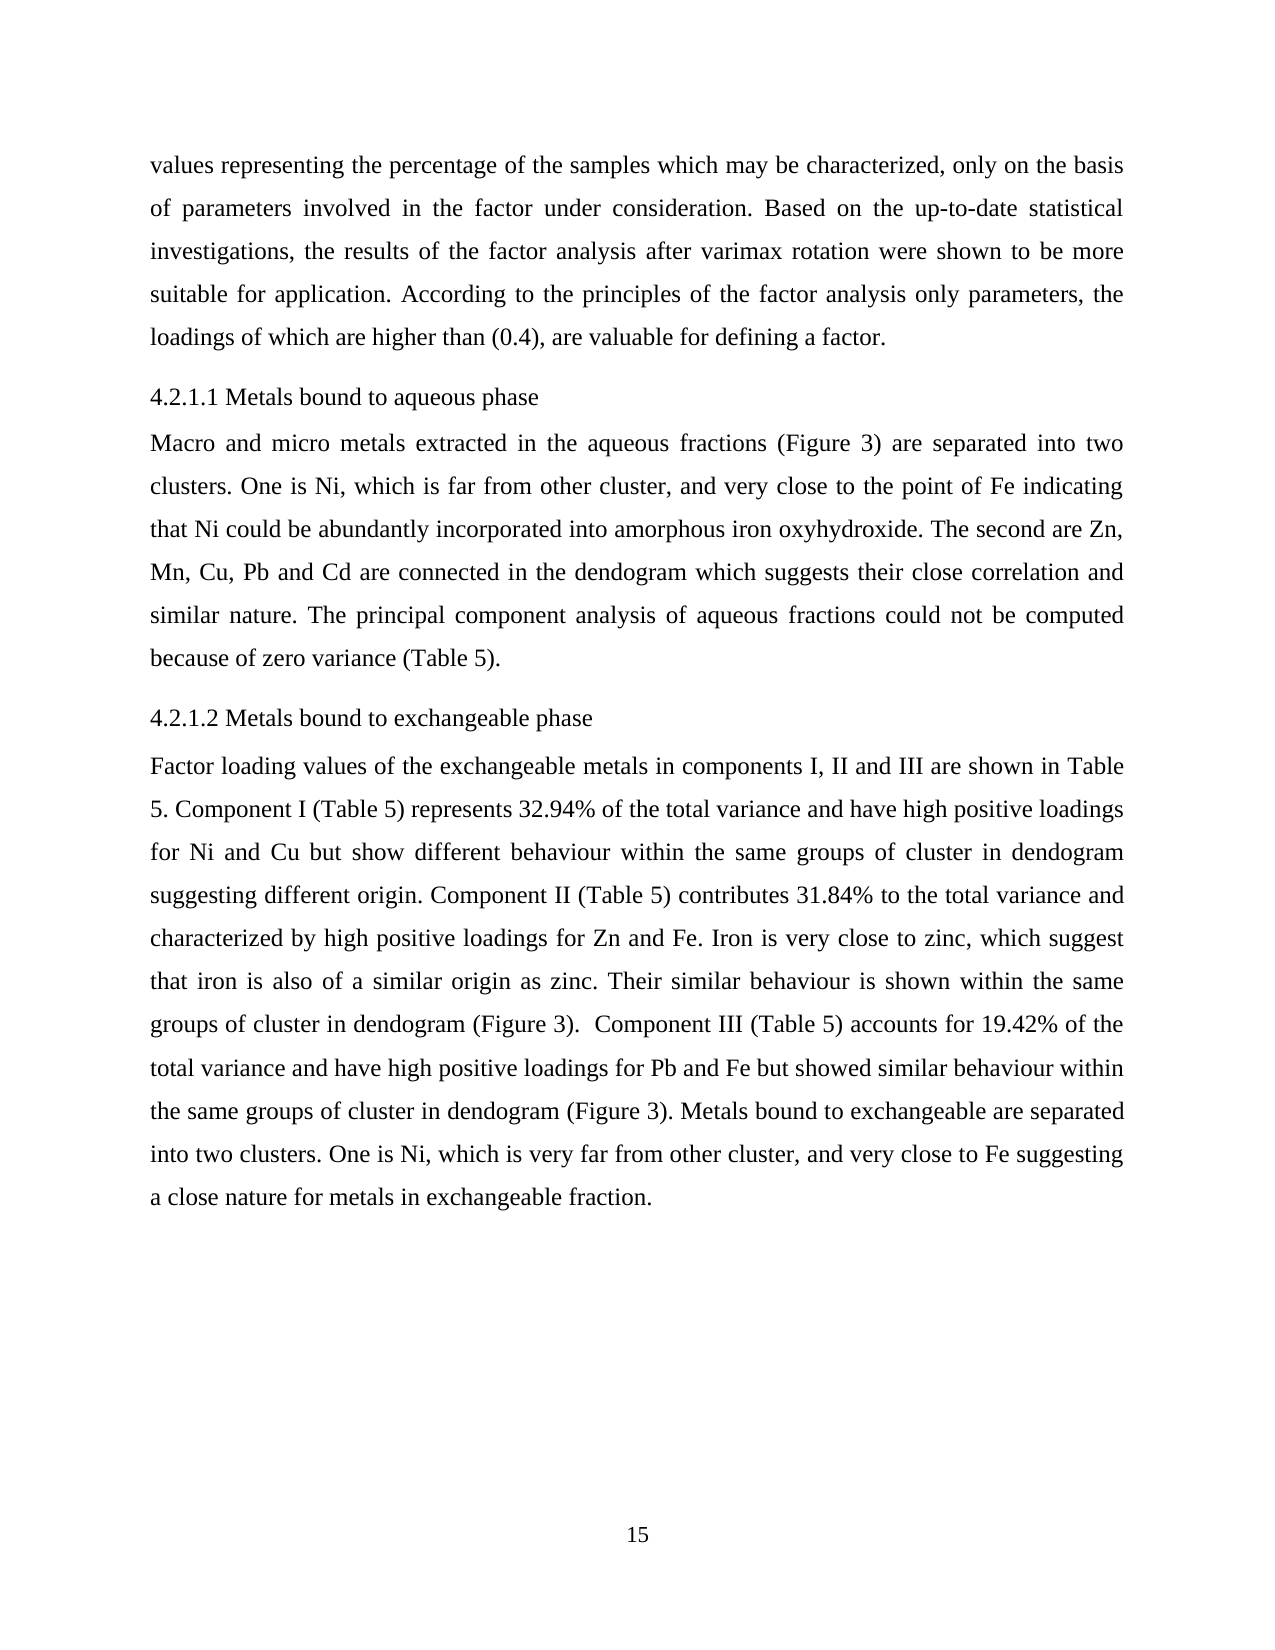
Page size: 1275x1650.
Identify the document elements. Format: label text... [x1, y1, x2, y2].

text 4.2.1.1 Metals bound to aqueous phase [150, 382, 1125, 411]
text Factor loading values of the exchangeable metals in components I, II and III are shown in Table 5. Component I (Table 5) represents 32.94% of the total variance and have high positive loadings for Ni and Cu but show different behaviour within the same groups of cluster in dendogram suggesting different origin. Component II (Table 5) contributes 31.84% to the total variance and characterized by high positive loadings for Zn and Fe. Iron is very close to zinc, which suggest that iron is also of a similar origin as zinc. Their similar behaviour is shown within the same groups of cluster in dendogram (Figure 3). Component III (Table 5) accounts for 19.42% of the total variance and have high positive loadings for Pb and Fe but showed similar behaviour within the same groups of cluster in dendogram (Figure 3). Metals bound to exchangeable are separated into two clusters. One is Ni, which is very far from other cluster, and very close to Fe suggesting a close nature for metals in exchangeable fraction. [150, 751, 1125, 1211]
text 4.2.1.2 Metals bound to exchangeable phase [150, 703, 1125, 732]
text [150, 150, 1125, 351]
text Macro and micro metals extracted in the aqueous fractions (Figure 3) are separated into two clusters. One is Ni, which is far from other cluster, and very close to the point of Fe indicating that Ni could be abundantly incorporated into amorphous iron oxyhydroxide. The second are Zn, Mn, Cu, Pb and Cd are connected in the dendogram which suggests their close correlation and similar nature. The principal component analysis of aqueous fractions could not be computed because of zero variance (Table 5). [150, 428, 1125, 672]
